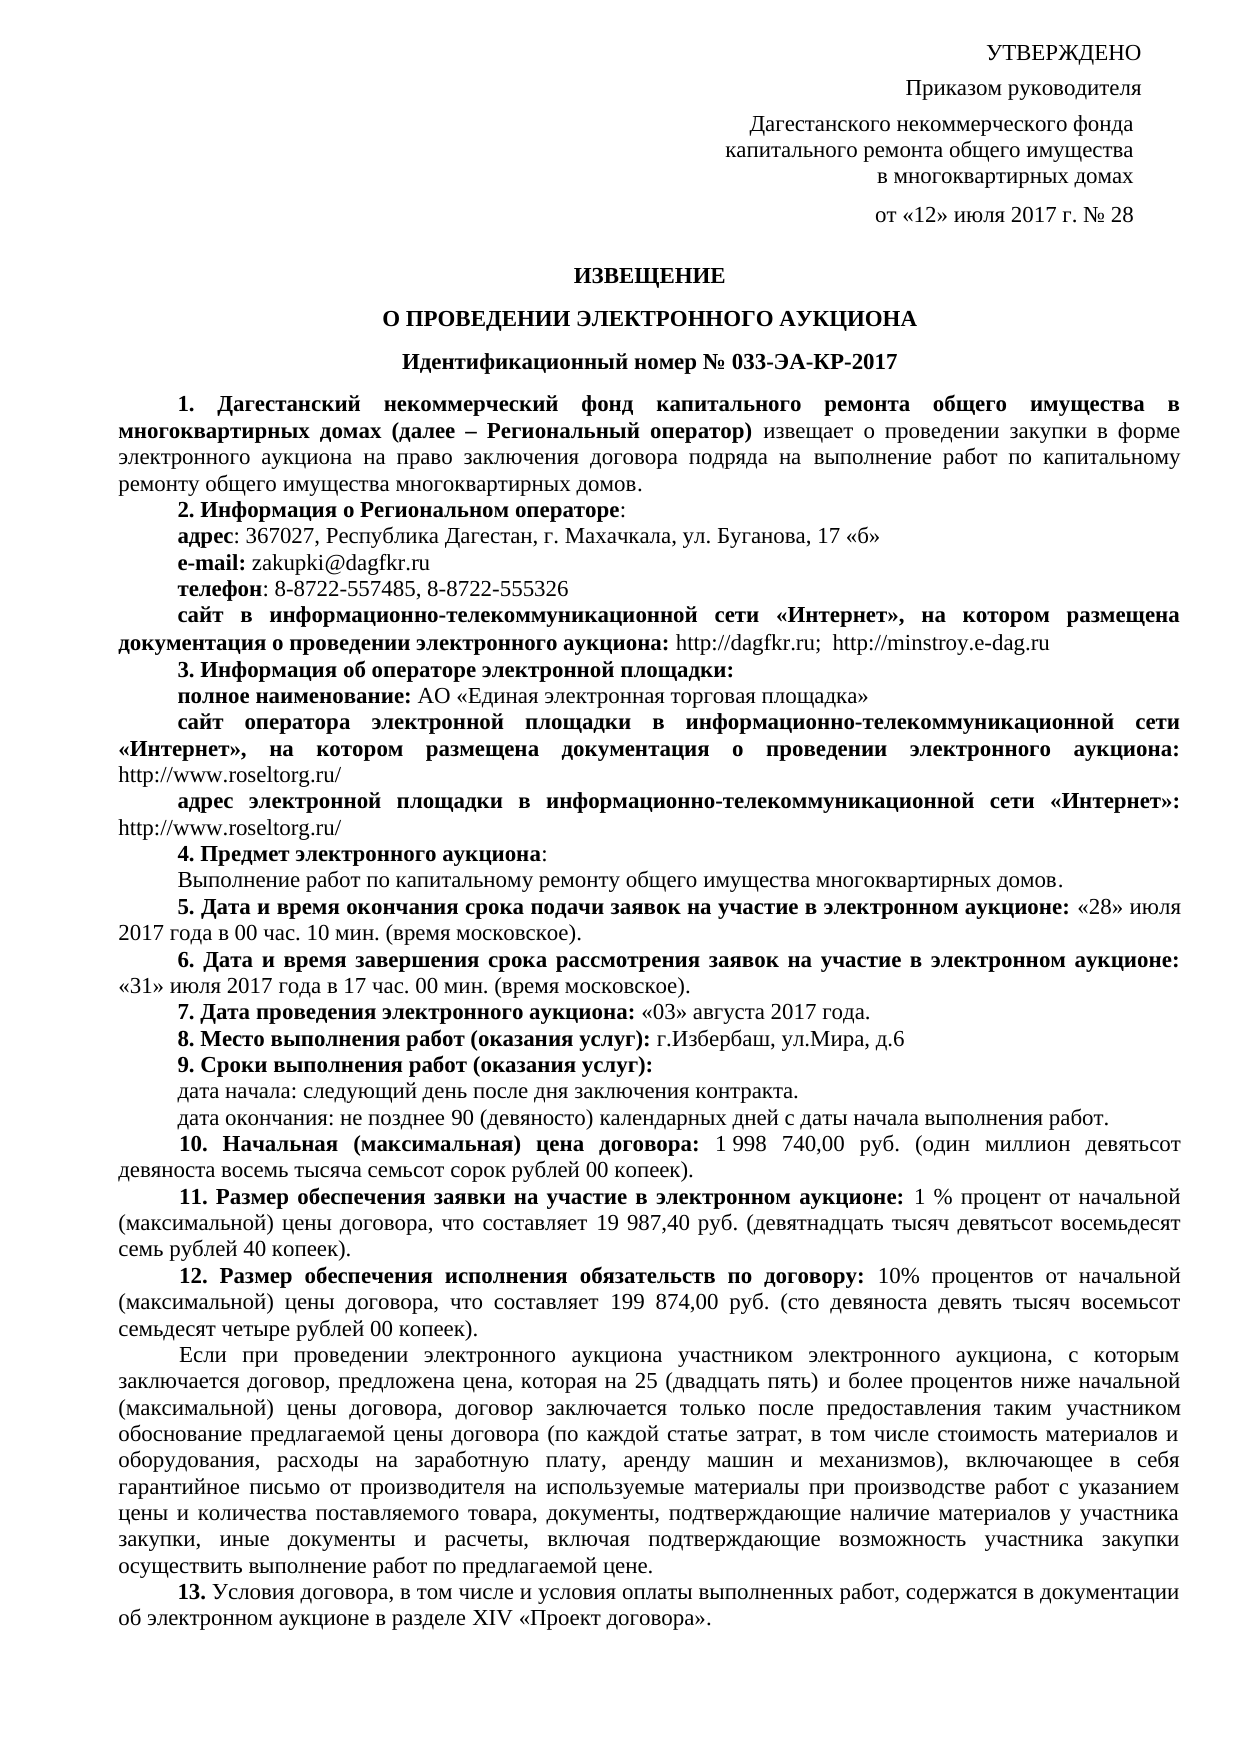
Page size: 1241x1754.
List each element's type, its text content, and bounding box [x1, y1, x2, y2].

text адрес: 367027, Республика Дагестан, г. Махачкала, ул. Буганова, 17 «б» [118, 522, 1181, 549]
list 3. Информация об операторе электронной площадки: [177, 656, 1181, 682]
text сайт в информационно-телекоммуникационной сети «Интернет», на котором размещена документация о проведении электронного аукциона: http://dagfkr.ru; http://minstroy.e-dag.ru [118, 601, 1181, 656]
text ИЗВЕЩЕНИЕ [118, 88, 1181, 289]
text e-mail: zakupki@dagfkr.ru [118, 549, 1181, 575]
list 1. Дагестанский некоммерческий фонд капитального ремонта общего имущества в многоквартирных домах (далее – Региональный оператор) извещает о проведении закупки в форме электронного аукциона на право заключения договора подряда на выполнение работ по капитальному ремонту общего имущества многоквартирных домов. [118, 391, 1181, 496]
table_cell Дагестанского некоммерческого фонда капитального ремонта общего имущества в многоквартирных домах [107, 110, 1145, 189]
text Идентификационный номер № 033-ЭА-КР-2017 [118, 348, 1181, 374]
text 11. Размер обеспечения заявки на участие в электронном аукционе: 1 % процент от начальной (максимальной) цены договора, что составляет 19 987,40 руб. (девятнадцать тысяч девятьсот восемьдесят семь рублей 40 копеек). [118, 1183, 1181, 1262]
text телефон: 8-8722-557485, 8-8722-555326 [118, 575, 1181, 601]
table_cell от «12» июля 2017 г. № 28 [107, 189, 1145, 256]
list сайт оператора электронной площадки в информационно-телекоммуникационной сети «Интернет», на котором размещена документация о проведении электронного аукциона: http://www.roseltorg.ru/ [118, 708, 1181, 787]
list 13. Условия договора, в том числе и условия оплаты выполненных работ, содержатся в документации об электронном аукционе в разделе XIV «Проект договора». [118, 1578, 1181, 1631]
list 7. Дата проведения электронного аукциона: «03» августа 2017 года. [118, 998, 1181, 1025]
table_header УТВЕРЖДЕНО [107, 39, 1145, 74]
list дата начала: следующий день после дня заключения контракта. [118, 1077, 1181, 1104]
text дата окончания: не позднее 90 (девяносто) календарных дней с даты начала выполнения работ. [118, 1104, 1181, 1130]
list 2. Информация о Региональном операторе: [118, 496, 1181, 522]
text О ПРОВЕДЕНИИ ЭЛЕКТРОННОГО АУКЦИОНА [118, 305, 1181, 331]
list адрес электронной площадки в информационно-телекоммуникационной сети «Интернет»: http://www.roseltorg.ru/ [118, 787, 1181, 840]
list 9. Сроки выполнения работ (оказания услуг): [118, 1051, 1181, 1077]
list 4. Предмет электронного аукциона: [118, 840, 1181, 867]
text Если при проведении электронного аукциона участником электронного аукциона, с которым заключается договор, предложена цена, которая на 25 (двадцать пять) и более процентов ниже начальной (максимальной) цены договора, договор заключается только после предоставления таким участником обоснование предлагаемой цены договора (по каждой статье затрат, в том числе стоимость материалов и оборудования, расходы на заработную плату, аренду машин и механизмов), включающее в себя гарантийное письмо от производителя на используемые материалы при производстве работ с указанием цены и количества поставляемого товара, документы, подтверждающие наличие материалов у участника закупки, иные документы и расчеты, включая подтверждающие возможность участника закупки осуществить выполнение работ по предлагаемой цене. [118, 1341, 1181, 1578]
list полное наименование: АО «Единая электронная торговая площадка» [118, 682, 1181, 708]
table_cell Приказом руководителя [107, 74, 1145, 110]
list 5. Дата и время окончания срока подачи заявок на участие в электронном аукционе: «28» июля 2017 года в 00 час. 10 мин. (время московское). [118, 893, 1181, 946]
list 8. Место выполнения работ (оказания услуг): г.Избербаш, ул.Мира, д.6 [118, 1025, 1181, 1051]
text Выполнение работ по капитальному ремонту общего имущества многоквартирных домов. [118, 867, 1181, 893]
list 6. Дата и время завершения срока рассмотрения заявок на участие в электронном аукционе: «31» июля 2017 года в 17 час. 00 мин. (время московское). [118, 946, 1181, 998]
text 12. Размер обеспечения исполнения обязательств по договору: 10% процентов от начальной (максимальной) цены договора, что составляет 199 874,00 руб. (сто девяноста девять тысяч восемьсот семьдесят четыре рублей 00 копеек). [118, 1262, 1181, 1341]
text 10. Начальная (максимальная) цена договора: 1 998 740,00 руб. (один миллион девятьсот девяноста восемь тысяча семьсот сорок рублей 00 копеек). [118, 1130, 1181, 1183]
